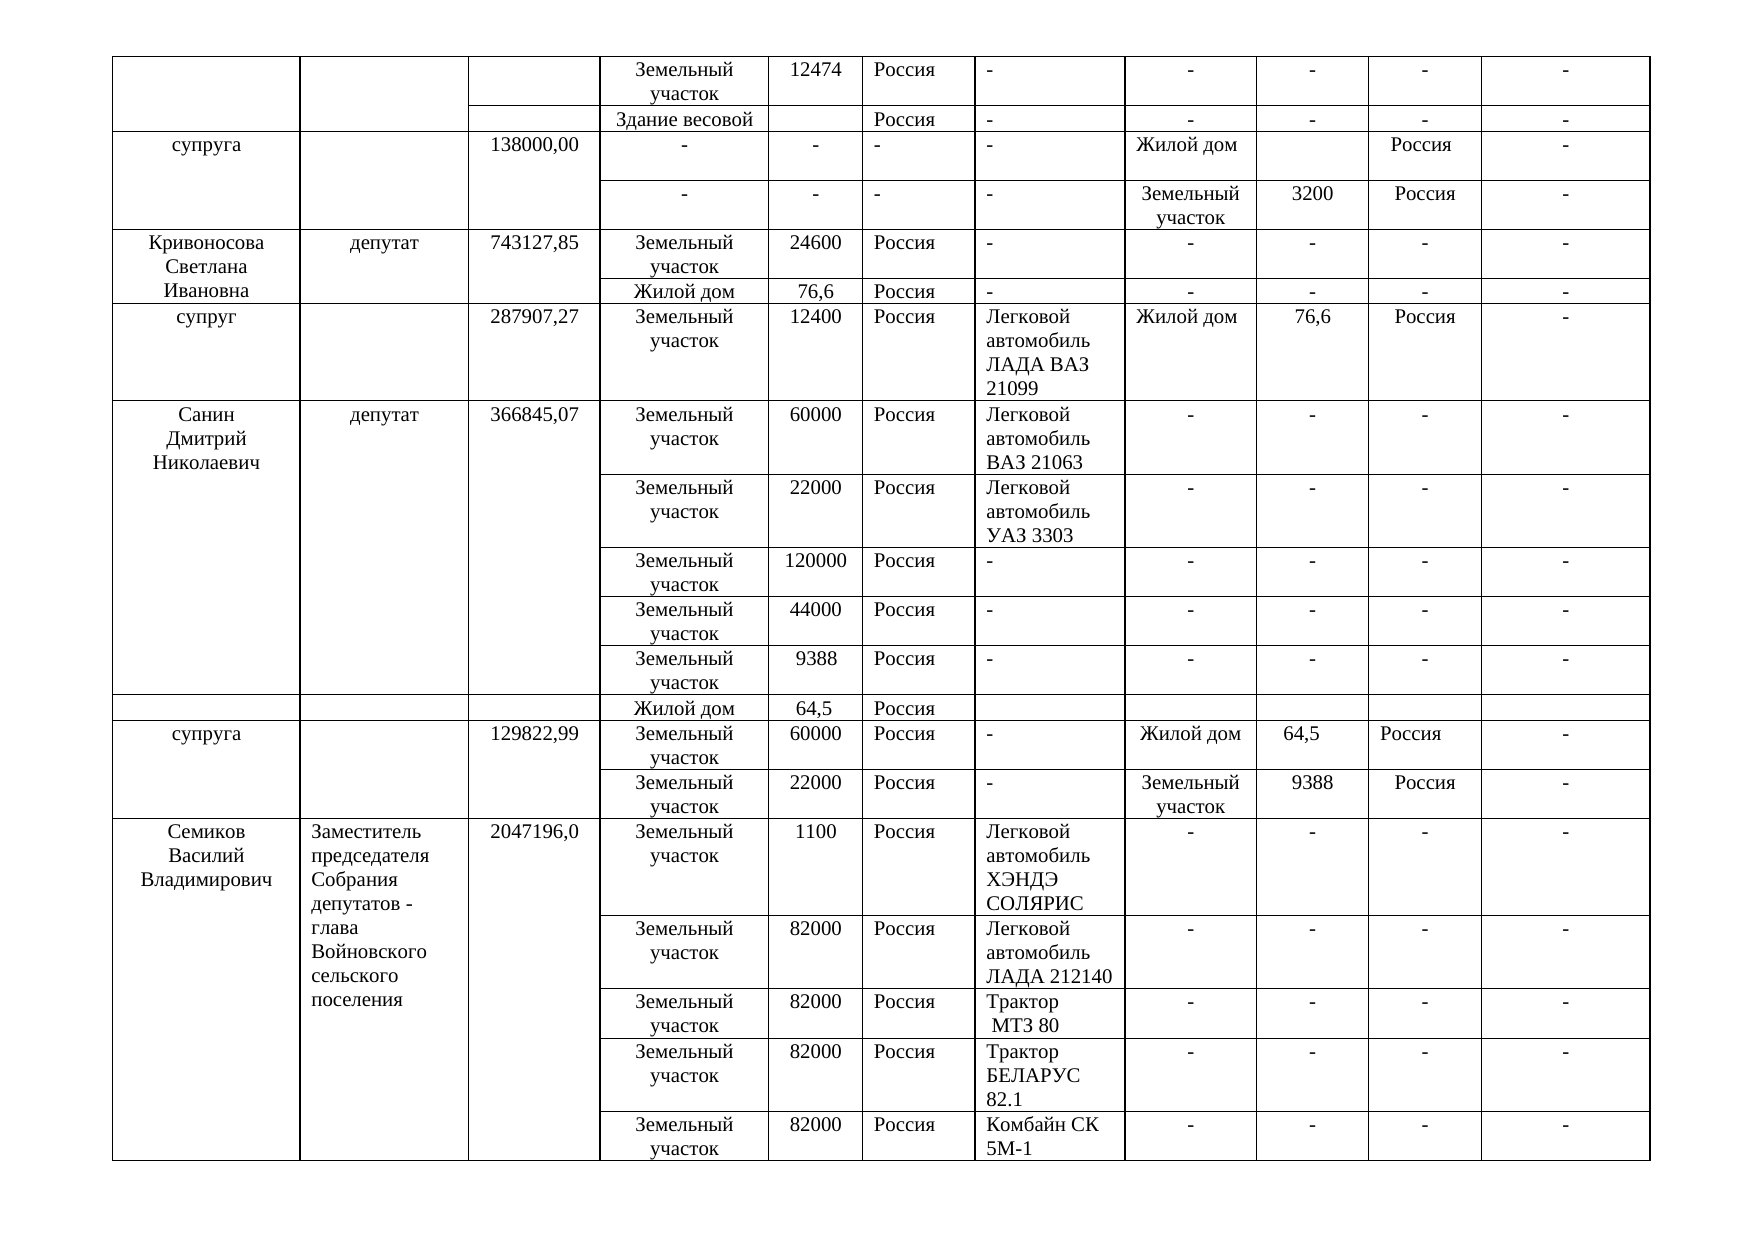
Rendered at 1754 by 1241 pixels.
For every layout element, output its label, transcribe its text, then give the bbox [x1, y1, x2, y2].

table_cell [301, 132, 468, 229]
table_cell Земельный участок [601, 1112, 768, 1160]
table_cell Россия [863, 989, 974, 1037]
table_cell Россия [1369, 721, 1481, 769]
table_cell - [976, 548, 1124, 596]
table_cell - [1482, 304, 1649, 400]
table_cell - [1257, 57, 1368, 105]
table_cell 129822,99 [469, 721, 599, 818]
table_cell - [863, 181, 974, 229]
table_cell 12474 [769, 57, 862, 105]
table_cell - [1482, 181, 1649, 229]
table_cell - [1126, 1112, 1256, 1160]
table_cell Земельный участок [601, 57, 768, 105]
table_cell 22000 [769, 475, 862, 547]
table_cell Россия [1369, 304, 1481, 400]
table_cell Россия [863, 279, 974, 303]
table_cell депутат [301, 401, 468, 694]
table_cell Россия [863, 548, 974, 596]
table_cell Жилой дом [601, 695, 768, 719]
table_cell - [601, 181, 768, 229]
table_cell - [1369, 916, 1481, 988]
table_cell - [1482, 597, 1649, 645]
table_cell - [1126, 916, 1256, 988]
table_cell - [976, 57, 1124, 105]
table_cell Россия [863, 770, 974, 818]
table_cell [469, 695, 599, 719]
table_cell Земельный участок [601, 989, 768, 1037]
table_cell Комбайн СК 5М-1 [976, 1112, 1124, 1160]
table_cell Земельный участок [601, 548, 768, 596]
table_cell - [1257, 401, 1368, 474]
table_cell - [1482, 57, 1649, 105]
table_cell Санин Дмитрий Николаевич [113, 401, 299, 694]
table_cell - [976, 279, 1124, 303]
table_cell Россия [863, 401, 974, 474]
table_cell Россия [1369, 770, 1481, 818]
table_cell [469, 106, 599, 131]
table_cell - [1369, 548, 1481, 596]
table_cell - [1369, 279, 1481, 303]
table_cell - [1257, 475, 1368, 547]
table_cell - [976, 646, 1124, 694]
table_cell 24600 [769, 230, 862, 278]
table_cell - [1257, 989, 1368, 1037]
table_cell Россия [863, 304, 974, 400]
table_cell - [1369, 57, 1481, 105]
table_cell 76,6 [1257, 304, 1368, 400]
table_cell - [1126, 230, 1256, 278]
table_cell Земельный участок [601, 770, 768, 818]
table_cell 1100 [769, 819, 862, 915]
table_cell - [1482, 230, 1649, 278]
table_cell - [1482, 819, 1649, 915]
table_cell 82000 [769, 1039, 862, 1111]
table_cell - [1482, 916, 1649, 988]
table_cell 287907,27 [469, 304, 599, 400]
table_cell - [863, 132, 974, 180]
table_cell - [1257, 819, 1368, 915]
table_cell Земельный участок [1126, 181, 1256, 229]
table_cell - [1482, 1039, 1649, 1111]
table_cell [1257, 132, 1368, 180]
table_cell Земельный участок [601, 916, 768, 988]
table_cell - [1126, 1039, 1256, 1111]
table_cell - [976, 230, 1124, 278]
table_cell 82000 [769, 1112, 862, 1160]
table_cell - [976, 597, 1124, 645]
table_cell [1257, 695, 1368, 719]
table_cell - [1369, 401, 1481, 474]
table_cell Россия [863, 597, 974, 645]
table_cell - [1482, 989, 1649, 1037]
table_cell [301, 304, 468, 400]
table_cell Легковой автомобиль ЛАДА ВАЗ 21099 [976, 304, 1124, 400]
table_cell Трактор МТЗ 80 [976, 989, 1124, 1037]
table_cell Жилой дом [1126, 304, 1256, 400]
table_cell 120000 [769, 548, 862, 596]
table_cell Трактор БЕЛАРУС 82.1 [976, 1039, 1124, 1111]
table_cell - [1126, 597, 1256, 645]
table_cell [769, 106, 862, 131]
table_cell 2047196,0 [469, 819, 599, 1160]
table_cell 9388 [769, 646, 862, 694]
table_cell - [1482, 106, 1649, 131]
table_cell Россия [863, 916, 974, 988]
table_cell 64,5 [1257, 721, 1368, 769]
table_cell - [1257, 230, 1368, 278]
table_cell - [976, 770, 1124, 818]
table_cell 44000 [769, 597, 862, 645]
table_cell - [1482, 279, 1649, 303]
table_cell 60000 [769, 401, 862, 474]
table_cell - [1369, 1039, 1481, 1111]
table_cell Легковой автомобиль ЛАДА 212140 [976, 916, 1124, 988]
table_cell 366845,07 [469, 401, 599, 694]
table_cell Легковой автомобиль УАЗ 3303 [976, 475, 1124, 547]
table_cell супруг [113, 304, 299, 400]
table_cell - [1126, 401, 1256, 474]
table_cell супруга [113, 721, 299, 818]
table_cell Кривоносова Светлана Ивановна [113, 230, 299, 303]
table_cell супруга [113, 132, 299, 229]
table_cell - [1257, 548, 1368, 596]
table_cell [301, 695, 468, 719]
table_cell Земельный участок [601, 304, 768, 400]
table_cell Россия [863, 695, 974, 719]
table_cell 76,6 [769, 279, 862, 303]
table_cell Жилой дом [601, 279, 768, 303]
table_cell Россия [863, 475, 974, 547]
table_cell - [1369, 597, 1481, 645]
table_cell - [1257, 916, 1368, 988]
table_cell - [1482, 548, 1649, 596]
table_cell Земельный участок [601, 475, 768, 547]
table_cell - [1126, 646, 1256, 694]
table_cell - [1257, 597, 1368, 645]
table_cell - [1126, 475, 1256, 547]
table_cell - [769, 132, 862, 180]
table_cell - [1257, 1112, 1368, 1160]
table_cell [113, 695, 299, 719]
table_cell [976, 695, 1124, 719]
table_cell - [1369, 646, 1481, 694]
table_cell - [1126, 548, 1256, 596]
table_cell - [1257, 279, 1368, 303]
table_cell 64,5 [769, 695, 862, 719]
table_cell - [1482, 1112, 1649, 1160]
table_cell - [1369, 819, 1481, 915]
table_cell Здание весовой [601, 106, 768, 131]
table_cell 12400 [769, 304, 862, 400]
table_cell - [976, 721, 1124, 769]
table_cell - [1126, 819, 1256, 915]
table_cell Жилой дом [1126, 132, 1256, 180]
table_cell Россия [863, 1112, 974, 1160]
table_cell Россия [863, 1039, 974, 1111]
table_cell Россия [863, 646, 974, 694]
table_cell депутат [301, 230, 468, 303]
table_cell 60000 [769, 721, 862, 769]
table_cell - [769, 181, 862, 229]
table_cell Легковой автомобиль ВАЗ 21063 [976, 401, 1124, 474]
table_cell - [1126, 57, 1256, 105]
table_cell 82000 [769, 916, 862, 988]
table_cell - [1257, 646, 1368, 694]
table_cell Россия [863, 819, 974, 915]
table_cell - [1369, 106, 1481, 131]
table_cell Земельный участок [601, 646, 768, 694]
table_cell Россия [863, 721, 974, 769]
table_cell Россия [1369, 132, 1481, 180]
table_cell Россия [863, 230, 974, 278]
table_cell Земельный участок [1126, 770, 1256, 818]
table_cell Легковой автомобиль ХЭНДЭ СОЛЯРИС [976, 819, 1124, 915]
table_cell - [1482, 646, 1649, 694]
table_cell 9388 [1257, 770, 1368, 818]
table_cell Россия [863, 57, 974, 105]
table_cell [301, 721, 468, 818]
table_cell - [1482, 770, 1649, 818]
table_cell Земельный участок [601, 819, 768, 915]
table_cell - [1369, 989, 1481, 1037]
table_cell 138000,00 [469, 132, 599, 229]
table_cell Земельный участок [601, 230, 768, 278]
table_cell - [1482, 401, 1649, 474]
table_cell - [1369, 230, 1481, 278]
table_cell 743127,85 [469, 230, 599, 303]
table_cell Россия [1369, 181, 1481, 229]
table_cell 22000 [769, 770, 862, 818]
table_cell Семиков Василий Владимирович [113, 819, 299, 1160]
table_cell - [1126, 279, 1256, 303]
table_cell 3200 [1257, 181, 1368, 229]
table_cell [1126, 695, 1256, 719]
table_cell - [1369, 475, 1481, 547]
table_cell Россия [863, 106, 974, 131]
table_cell - [976, 181, 1124, 229]
table_cell Земельный участок [601, 597, 768, 645]
table_cell - [976, 106, 1124, 131]
table_cell Земельный участок [601, 401, 768, 474]
table_cell - [1257, 1039, 1368, 1111]
table_cell - [1482, 475, 1649, 547]
table_cell - [1482, 721, 1649, 769]
table_cell Заместитель председателя Собрания депутатов -глава Войновского сельского поселения [301, 819, 468, 1160]
table_cell - [601, 132, 768, 180]
table_cell [1482, 695, 1649, 719]
table_cell Жилой дом [1126, 721, 1256, 769]
table_cell - [976, 132, 1124, 180]
table_cell - [1482, 132, 1649, 180]
table_cell 82000 [769, 989, 862, 1037]
table_cell - [1369, 1112, 1481, 1160]
table_cell Земельный участок [601, 721, 768, 769]
table_cell - [1126, 106, 1256, 131]
table_cell - [1257, 106, 1368, 131]
table_cell Земельный участок [601, 1039, 768, 1111]
table_cell [1369, 695, 1481, 719]
table_cell - [1126, 989, 1256, 1037]
